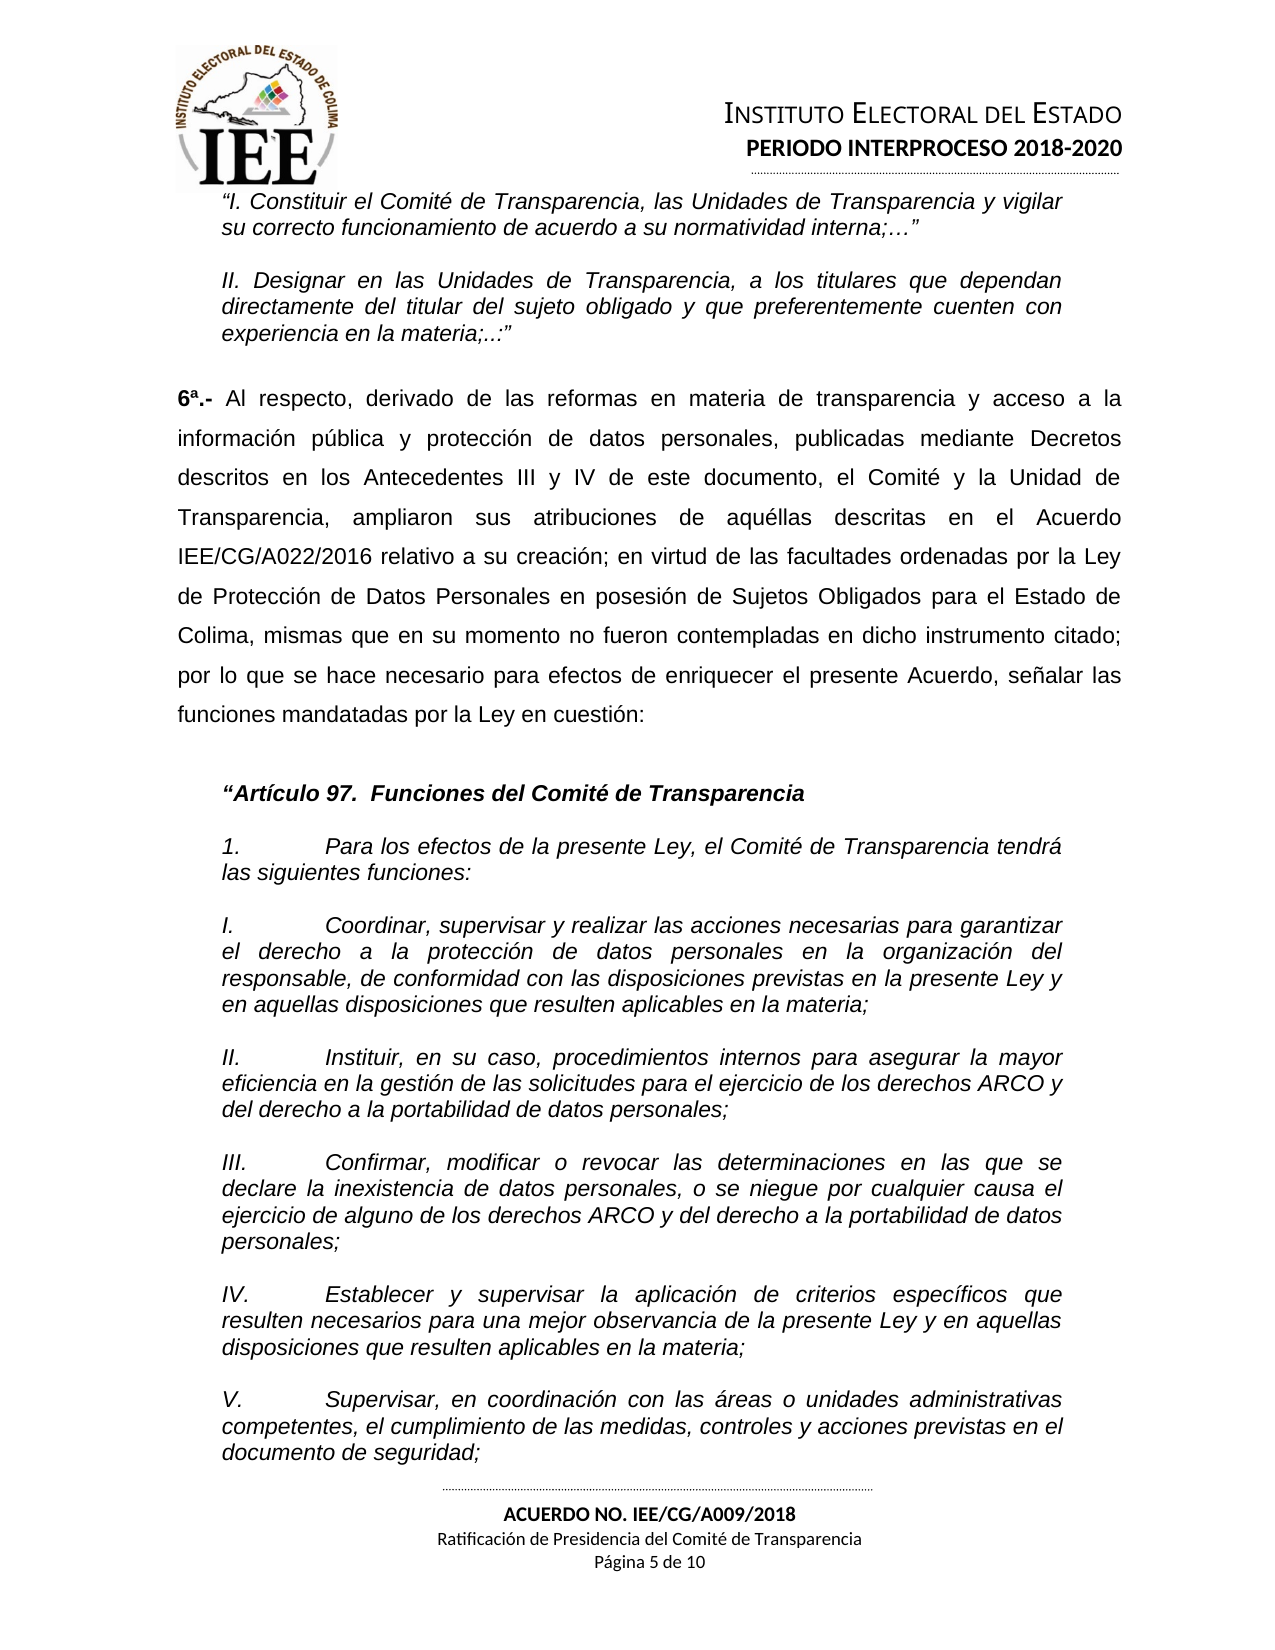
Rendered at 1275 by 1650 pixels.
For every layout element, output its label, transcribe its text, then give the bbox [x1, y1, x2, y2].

text 1. Para los efectos de la presente Ley, el Comité de Transparencia tendrá las siguientes funciones: [222, 833, 1063, 886]
text “Artículo 97. Funciones del Comité de Transparencia [222, 780, 1063, 806]
text II. Designar en las Unidades de Transparencia, a los titulares que dependan directamente del titular del sujeto obligado y que preferentemente cuenten con experiencia en la materia;..:” [221, 267, 1063, 346]
text V. Supervisar, en coordinación con las áreas o unidades administrativas competentes, el cumplimiento de las medidas, controles y acciones previstas en el documento de seguridad; [222, 1386, 1063, 1465]
text III. Confirmar, modificar o revocar las determinaciones en las que se declare la inexistencia de datos personales, o se niegue por cualquier causa el ejercicio de alguno de los derechos ARCO y del derecho a la portabilidad de datos personales; [222, 1149, 1063, 1254]
text II. Instituir, en su caso, procedimientos internos para asegurar la mayor eficiencia en la gestión de las solicitudes para el ejercicio de los derechos ARCO y del derecho a la portabilidad de datos personales; [222, 1044, 1063, 1123]
text I. Coordinar, supervisar y realizar las acciones necesarias para garantizar el derecho a la protección de datos personales en la organización del responsable, de conformidad con las disposiciones previstas en la presente Ley y en aquellas disposiciones que resulten aplicables en la materia; [222, 912, 1063, 1017]
text “I. Constituir el Comité de Transparencia, las Unidades de Transparencia y vigilar su correcto funcionamiento de acuerdo a su normatividad interna;…” [221, 188, 1063, 240]
text 6ª.- Al respecto, derivado de las reformas en materia de transparencia y acceso a la información pública y protección de datos personales, publicadas mediante Decretos descritos en los Antecedentes III y IV de este documento, el Comité y la Unidad de Transparencia, ampliaron sus atribuciones de aquéllas descritas en el Acuerdo IEE/CG/A022/2016 relativo a su creación; en virtud de las facultades ordenadas por la Ley de Protección de Datos Personales en posesión de Sujetos Obligados para el Estado de Colima, mismas que en su momento no fueron contempladas en dicho instrumento citado; por lo que se hace necesario para efectos de enriquecer el presente Acuerdo, señalar las funciones mandatadas por la Ley en cuestión: [177, 385, 1122, 727]
text IV. Establecer y supervisar la aplicación de criterios específicos que resulten necesarios para una mejor observancia de la presente Ley y en aquellas disposiciones que resulten aplicables en la materia; [222, 1281, 1063, 1360]
picture [175, 45, 338, 193]
